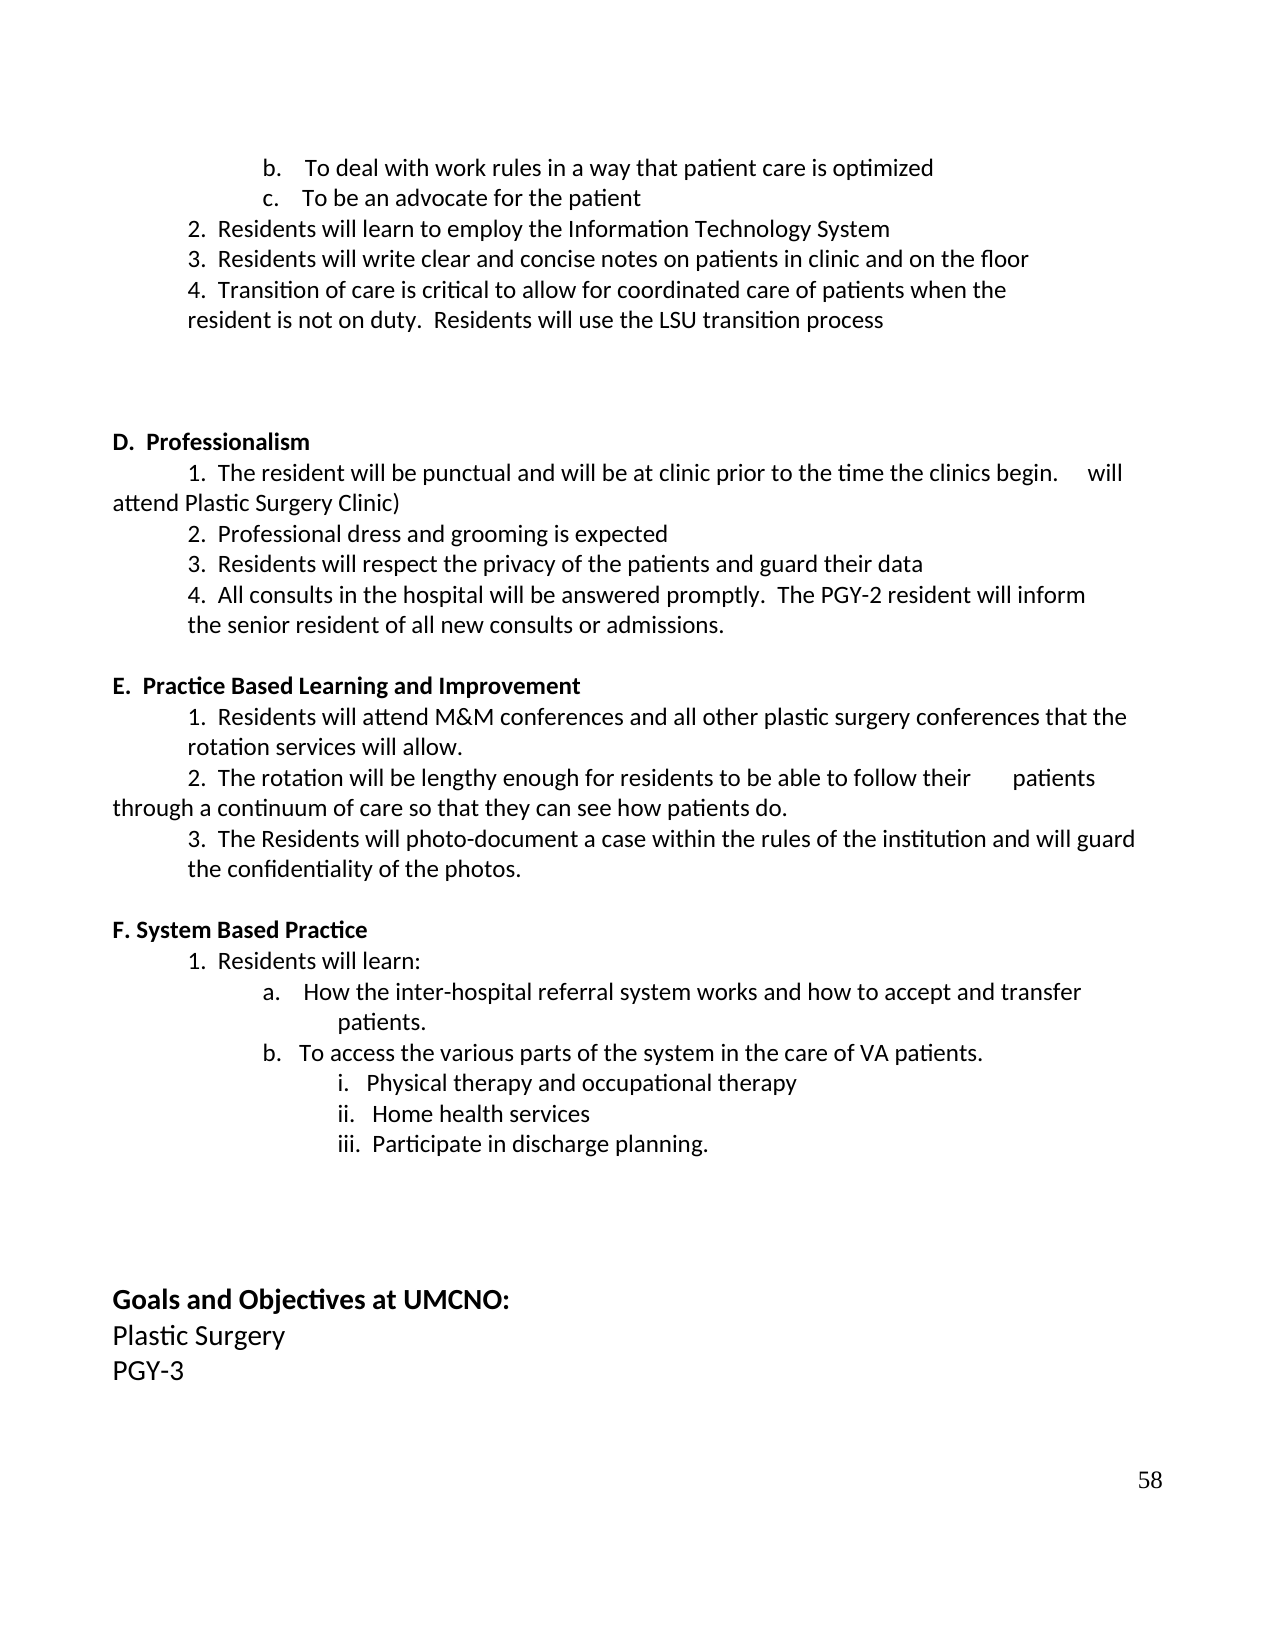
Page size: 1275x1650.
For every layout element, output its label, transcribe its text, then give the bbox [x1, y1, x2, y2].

text b. To deal with work rules in a way that patient care is optimized [112, 152, 1162, 182]
text 4. Transition of care is critical to allow for coordinated care of patients when the resident is not on duty. Residents will use the LSU transition process [112, 274, 1162, 335]
text Goals and Objectives at UMCNO: [112, 1281, 1162, 1317]
text 1. Residents will learn: [112, 945, 1162, 976]
text F. System Based Practice [112, 915, 1162, 945]
text b. To access the various parts of the system in the care of VA patients. [112, 1037, 1162, 1067]
text 3. Residents will write clear and concise notes on patients in clinic and on the floor [112, 243, 1162, 274]
text 1. The resident will be punctual and will be at clinic prior to the time the clinics begin. will attend Plastic Surgery Clinic) [112, 457, 1162, 518]
text 3. Residents will respect the privacy of the patients and guard their data [112, 548, 1162, 579]
text PGY-3 [112, 1352, 1162, 1388]
text i. Physical therapy and occupational therapy [112, 1067, 1162, 1098]
text 2. Residents will learn to employ the Information Technology System [112, 213, 1162, 243]
text a. How the inter-hospital referral system works and how to accept and transfer patients. [112, 976, 1162, 1037]
text ii. Home health services [112, 1098, 1162, 1128]
text 4. All consults in the hospital will be answered promptly. The PGY-2 resident will inform the senior resident of all new consults or admissions. [112, 579, 1162, 640]
text 1. Residents will attend M&M conferences and all other plastic surgery conferences that the rotation services will allow. [187, 701, 1162, 762]
text c. To be an advocate for the patient [112, 182, 1162, 213]
text E. Practice Based Learning and Improvement [112, 671, 1162, 701]
text D. Professionalism [112, 426, 1162, 457]
text Plastic Surgery [112, 1317, 1162, 1352]
text 2. The rotation will be lengthy enough for residents to be able to follow their patients through a continuum of care so that they can see how patients do. [112, 762, 1162, 823]
text iii. Participate in discharge planning. [112, 1128, 1162, 1159]
text 3. The Residents will photo-document a case within the rules of the institution and will guard the confidentiality of the photos. [187, 823, 1162, 884]
text 2. Professional dress and grooming is expected [112, 518, 1162, 548]
